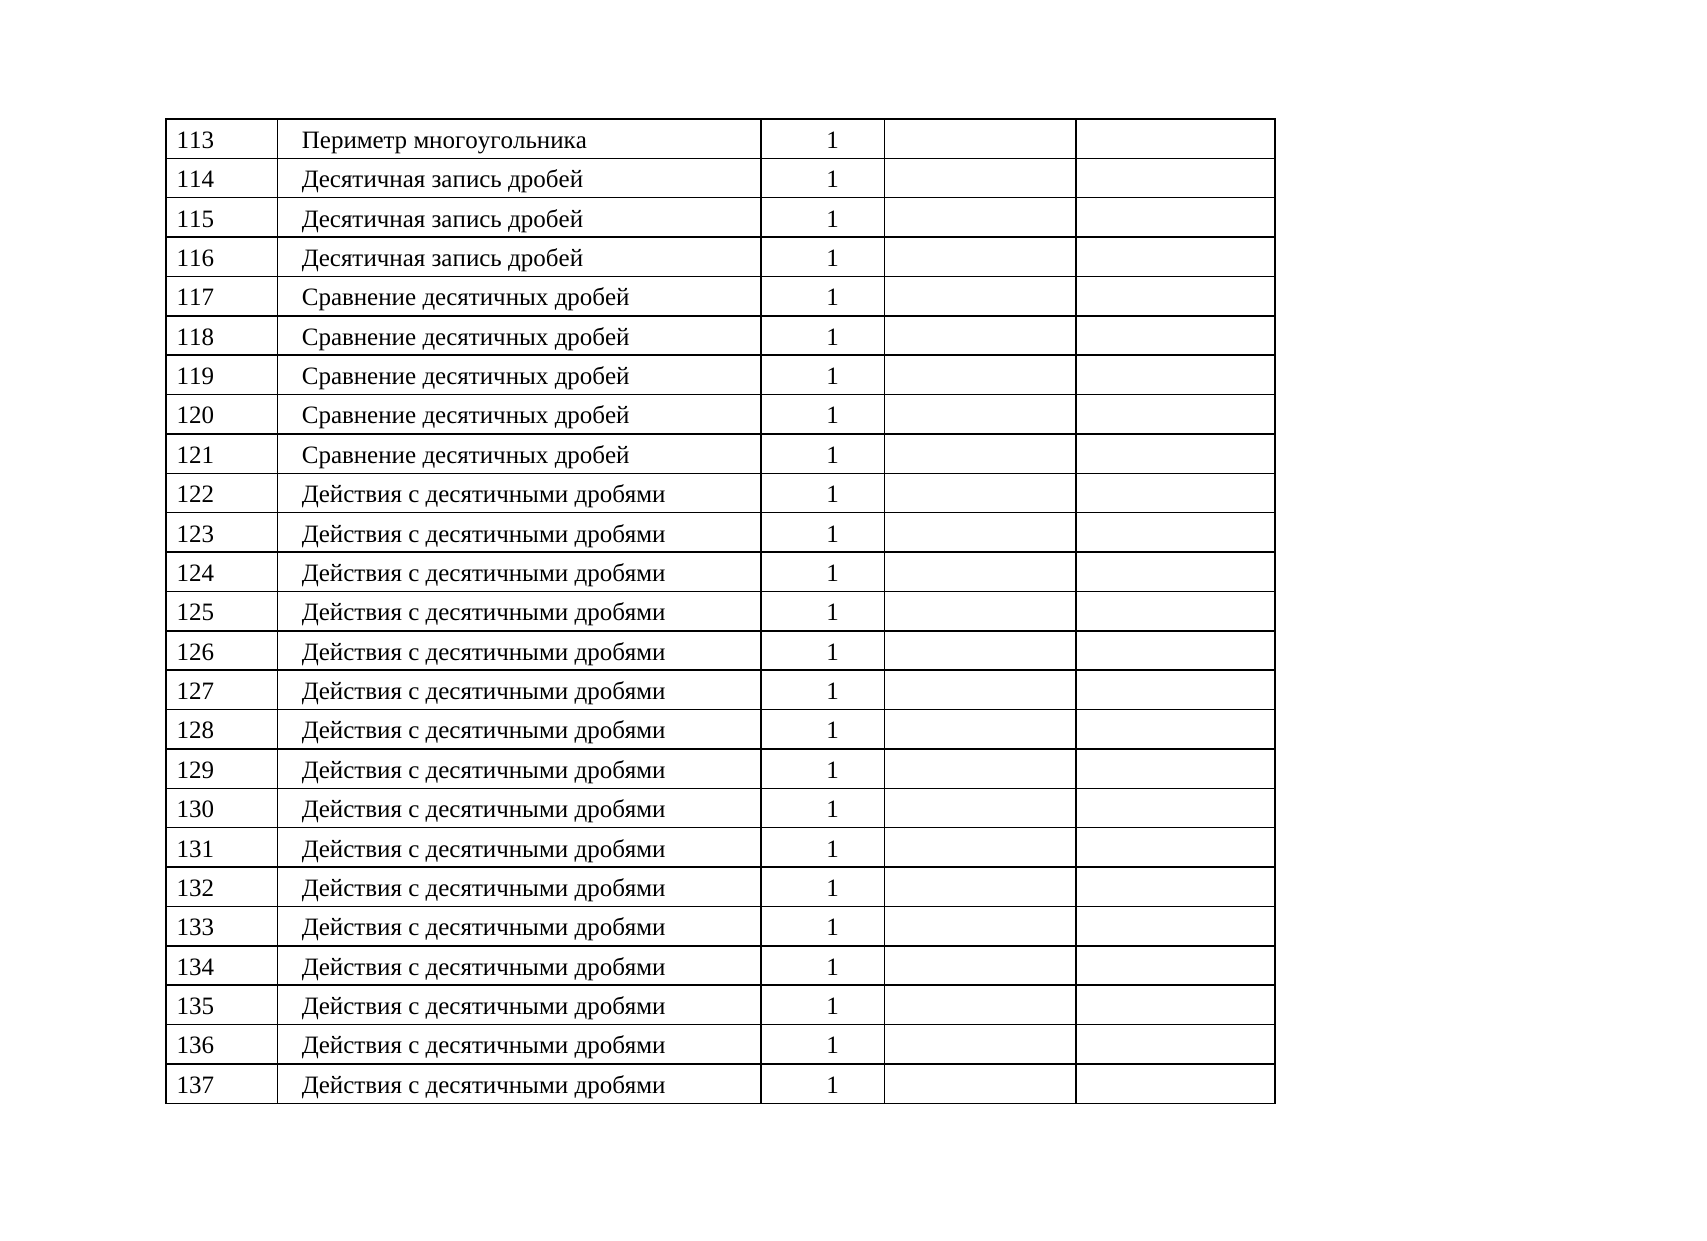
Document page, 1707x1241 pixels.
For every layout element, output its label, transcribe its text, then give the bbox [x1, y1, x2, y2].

table_cell 1 [762, 474, 884, 512]
table_cell Десятичная запись дробей [278, 159, 760, 197]
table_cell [278, 120, 760, 157]
table_cell [1077, 947, 1274, 984]
table_cell 118 [167, 317, 277, 354]
table_cell [1077, 868, 1274, 906]
table_cell 1 [762, 513, 884, 551]
table_cell 1 [762, 868, 884, 906]
table_cell [885, 868, 1075, 906]
table_cell [1077, 356, 1274, 394]
table_cell Действия с десятичными дробями [278, 710, 760, 748]
table_cell [1077, 474, 1274, 512]
table_cell 129 [167, 750, 277, 787]
table_cell [885, 120, 1075, 157]
table_cell 134 [167, 947, 277, 984]
table_cell [885, 238, 1075, 276]
table_cell Действия с десятичными дробями [278, 632, 760, 669]
table_cell 1 [762, 1065, 884, 1102]
table_cell 117 [167, 277, 277, 315]
table_cell 1 [762, 710, 884, 748]
table_cell [885, 632, 1075, 669]
table_cell [1077, 828, 1274, 866]
table_cell [885, 789, 1075, 827]
table_cell Действия с десятичными дробями [278, 513, 760, 551]
table_cell 1 [762, 947, 884, 984]
table_cell 132 [167, 868, 277, 906]
table_cell 1 [762, 356, 884, 394]
table_cell 119 [167, 356, 277, 394]
table_cell 1 [762, 553, 884, 591]
table_cell 128 [167, 710, 277, 748]
table_cell Десятичная запись дробей [278, 238, 760, 276]
table_cell 133 [167, 907, 277, 945]
table_cell 127 [167, 671, 277, 709]
table_cell [885, 671, 1075, 709]
table_cell [885, 277, 1075, 315]
table_cell 1 [762, 317, 884, 354]
table_cell Сравнение десятичных дробей [278, 317, 760, 354]
table_cell 126 [167, 632, 277, 669]
table_cell Действия с десятичными дробями [278, 907, 760, 945]
table_cell [885, 553, 1075, 591]
table_cell 1 [762, 986, 884, 1024]
table_cell 137 [167, 1065, 277, 1102]
table_cell [1077, 513, 1274, 551]
table_cell [885, 435, 1075, 472]
table_cell 1 [762, 277, 884, 315]
table_cell 1 [762, 671, 884, 709]
table_cell 116 [167, 238, 277, 276]
table_cell [885, 986, 1075, 1024]
table_cell 1 [762, 1025, 884, 1063]
table_cell [1077, 789, 1274, 827]
table_cell [885, 317, 1075, 354]
table_cell [1077, 317, 1274, 354]
table_cell [885, 907, 1075, 945]
table_cell [885, 750, 1075, 787]
table_cell 123 [167, 513, 277, 551]
table_cell [1077, 632, 1274, 669]
table_cell Действия с десятичными дробями [278, 592, 760, 630]
table_cell 1 [762, 789, 884, 827]
table_cell 122 [167, 474, 277, 512]
table_cell 1 [762, 198, 884, 236]
table_cell [1077, 907, 1274, 945]
table_cell [1077, 198, 1274, 236]
table_cell [885, 710, 1075, 748]
table_cell [885, 513, 1075, 551]
table_cell Действия с десятичными дробями [278, 474, 760, 512]
table_cell [1077, 238, 1274, 276]
table_cell 1 [762, 395, 884, 433]
table_cell 1 [762, 435, 884, 472]
table_cell Действия с десятичными дробями [278, 671, 760, 709]
table_cell [1077, 671, 1274, 709]
table_cell 125 [167, 592, 277, 630]
table_cell [1077, 159, 1274, 197]
table_cell 1 [762, 159, 884, 197]
table_cell Действия с десятичными дробями [278, 1025, 760, 1063]
table_cell [885, 947, 1075, 984]
table_cell 114 [167, 159, 277, 197]
table_cell [1077, 120, 1274, 157]
table_cell Сравнение десятичных дробей [278, 435, 760, 472]
table_cell [885, 356, 1075, 394]
table_cell 113 [167, 120, 277, 157]
table_cell 130 [167, 789, 277, 827]
table_cell Сравнение десятичных дробей [278, 356, 760, 394]
table_cell [885, 395, 1075, 433]
table_cell 1 [762, 828, 884, 866]
table_cell [1077, 986, 1274, 1024]
table_cell 120 [167, 395, 277, 433]
table_cell Действия с десятичными дробями [278, 868, 760, 906]
table_cell [1077, 277, 1274, 315]
table_cell Действия с десятичными дробями [278, 789, 760, 827]
table_cell Действия с десятичными дробями [278, 986, 760, 1024]
table_cell [885, 474, 1075, 512]
table_cell [1077, 1065, 1274, 1102]
table_cell [1077, 435, 1274, 472]
table_cell Действия с десятичными дробями [278, 750, 760, 787]
table_cell [885, 1025, 1075, 1063]
table_cell Сравнение десятичных дробей [278, 395, 760, 433]
table_cell 1 [762, 592, 884, 630]
table_cell 124 [167, 553, 277, 591]
table_cell Десятичная запись дробей [278, 198, 760, 236]
table_cell 121 [167, 435, 277, 472]
table_cell [885, 592, 1075, 630]
table_cell [1077, 750, 1274, 787]
table_cell Действия с десятичными дробями [278, 828, 760, 866]
table_cell [1077, 553, 1274, 591]
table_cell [278, 1065, 760, 1102]
table_cell [885, 828, 1075, 866]
table_cell 135 [167, 986, 277, 1024]
table_cell Действия с десятичными дробями [278, 947, 760, 984]
table_cell [885, 159, 1075, 197]
table_cell [885, 1065, 1075, 1102]
table_cell [1077, 395, 1274, 433]
table_cell [1077, 1025, 1274, 1063]
table_cell Сравнение десятичных дробей [278, 277, 760, 315]
table_cell [885, 198, 1075, 236]
table_cell Действия с десятичными дробями [278, 553, 760, 591]
table_cell 115 [167, 198, 277, 236]
table_cell 136 [167, 1025, 277, 1063]
table_cell [1077, 710, 1274, 748]
table_cell 1 [762, 632, 884, 669]
table_cell 1 [762, 120, 884, 157]
table_cell 1 [762, 750, 884, 787]
table_cell [1077, 592, 1274, 630]
table_cell 1 [762, 238, 884, 276]
table_cell 1 [762, 907, 884, 945]
table_cell 131 [167, 828, 277, 866]
